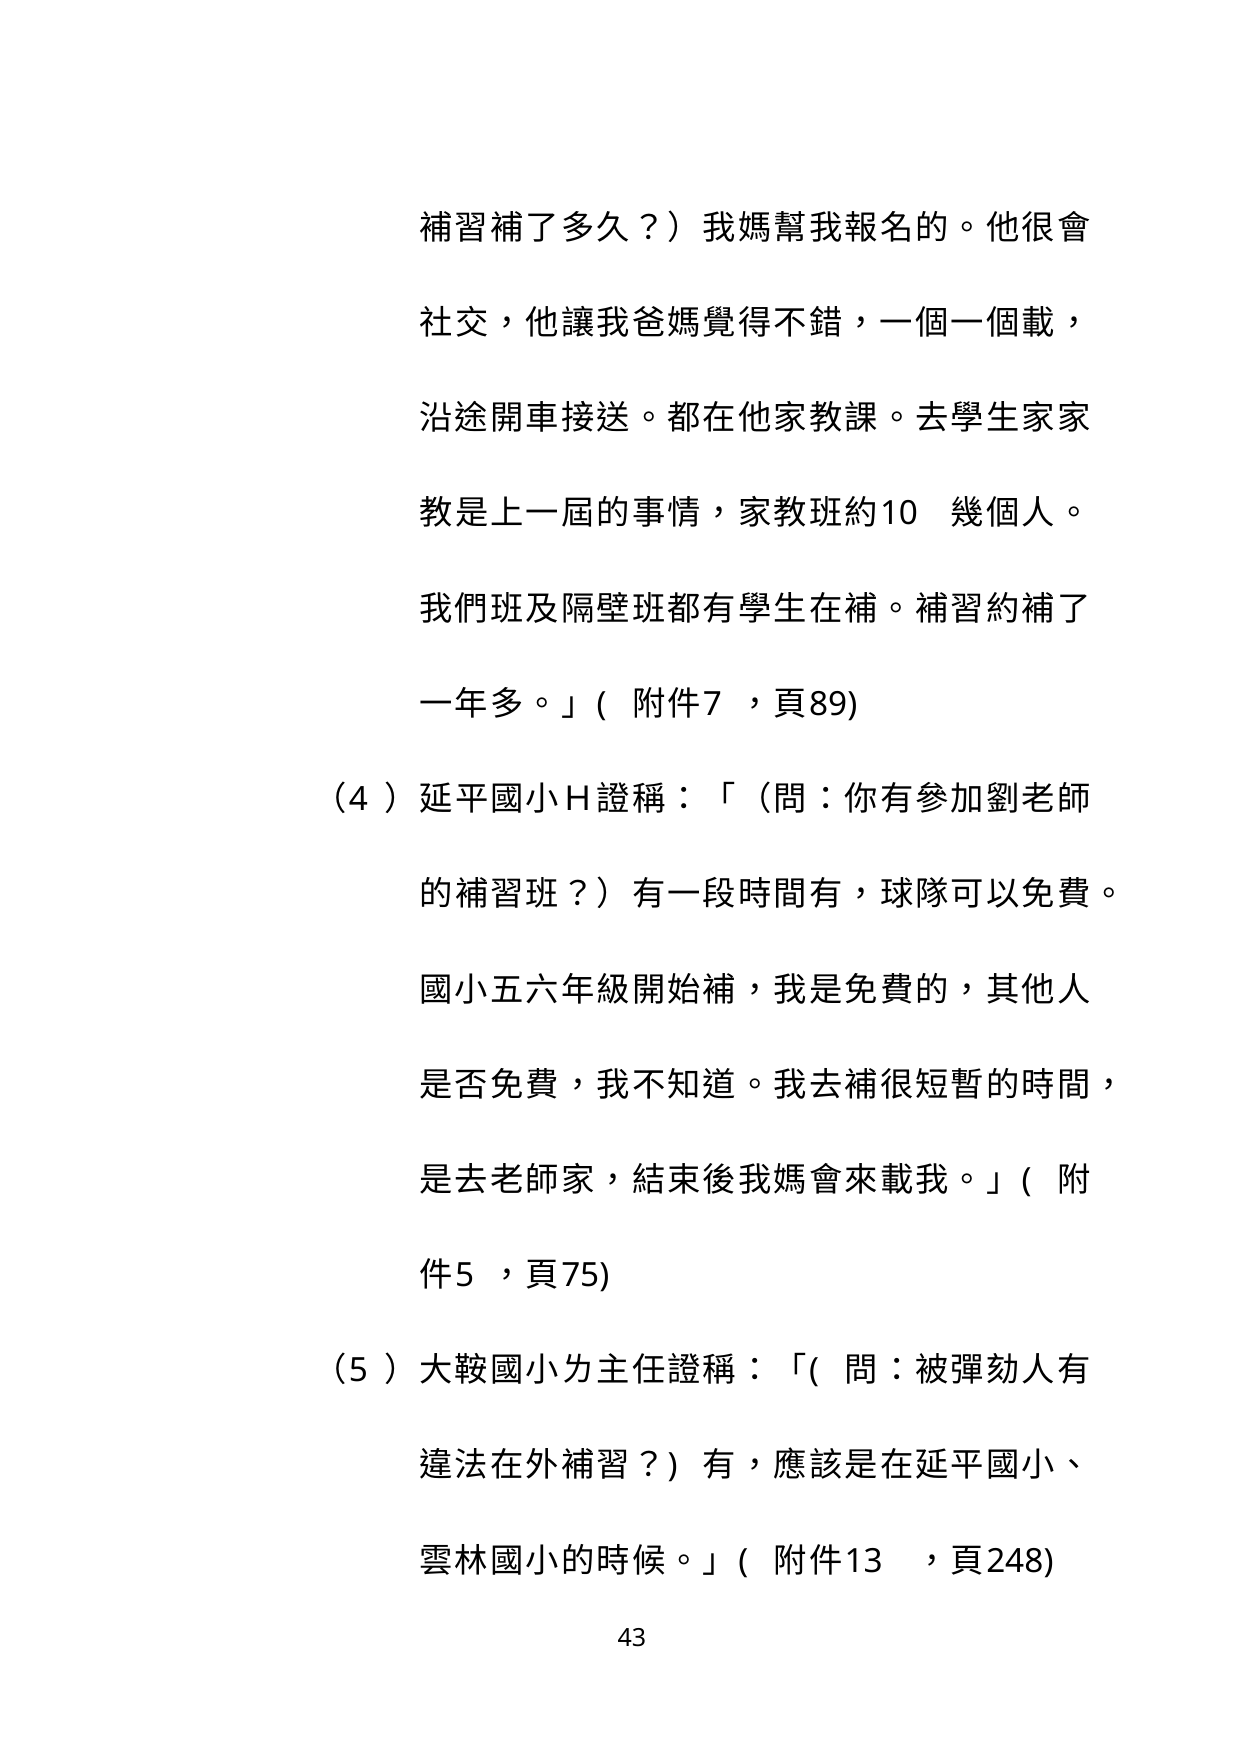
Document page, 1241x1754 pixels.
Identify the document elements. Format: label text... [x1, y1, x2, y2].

subtitle 延平國小乙到院證稱：「（問： 為何你會報名被彈劾人的家教班？補習班有多少人？補習補了多久？）我媽幫我報名的。他很會社交，他讓我爸媽覺得不錯，一個一個載，沿途開車接送。都在他家教課。去學生家家教是上一屆的事情，家教班約10幾個人。我們班及隔壁班都有學生在補。補習約補了一年多。」(附件7，頁89) [296, 177, 1092, 748]
subtitle 延平國小Ｈ證稱：「（問：你有參加劉老師的補習班？）有一段時間有，球隊可以免費。國小五六年級開始補，我是免費的，其他人是否免費，我不知道。我去補很短暫的時間，是去老師家，結束後我媽會來載我。」(附件5，頁75) [296, 748, 1092, 1320]
subtitle 大鞍國小ㄌ主任證稱：「(問：被彈劾人有違法在外補習？) 有，應該是在延平國小、雲林國小的時候。」(附件13，頁248) [296, 1320, 1092, 1605]
